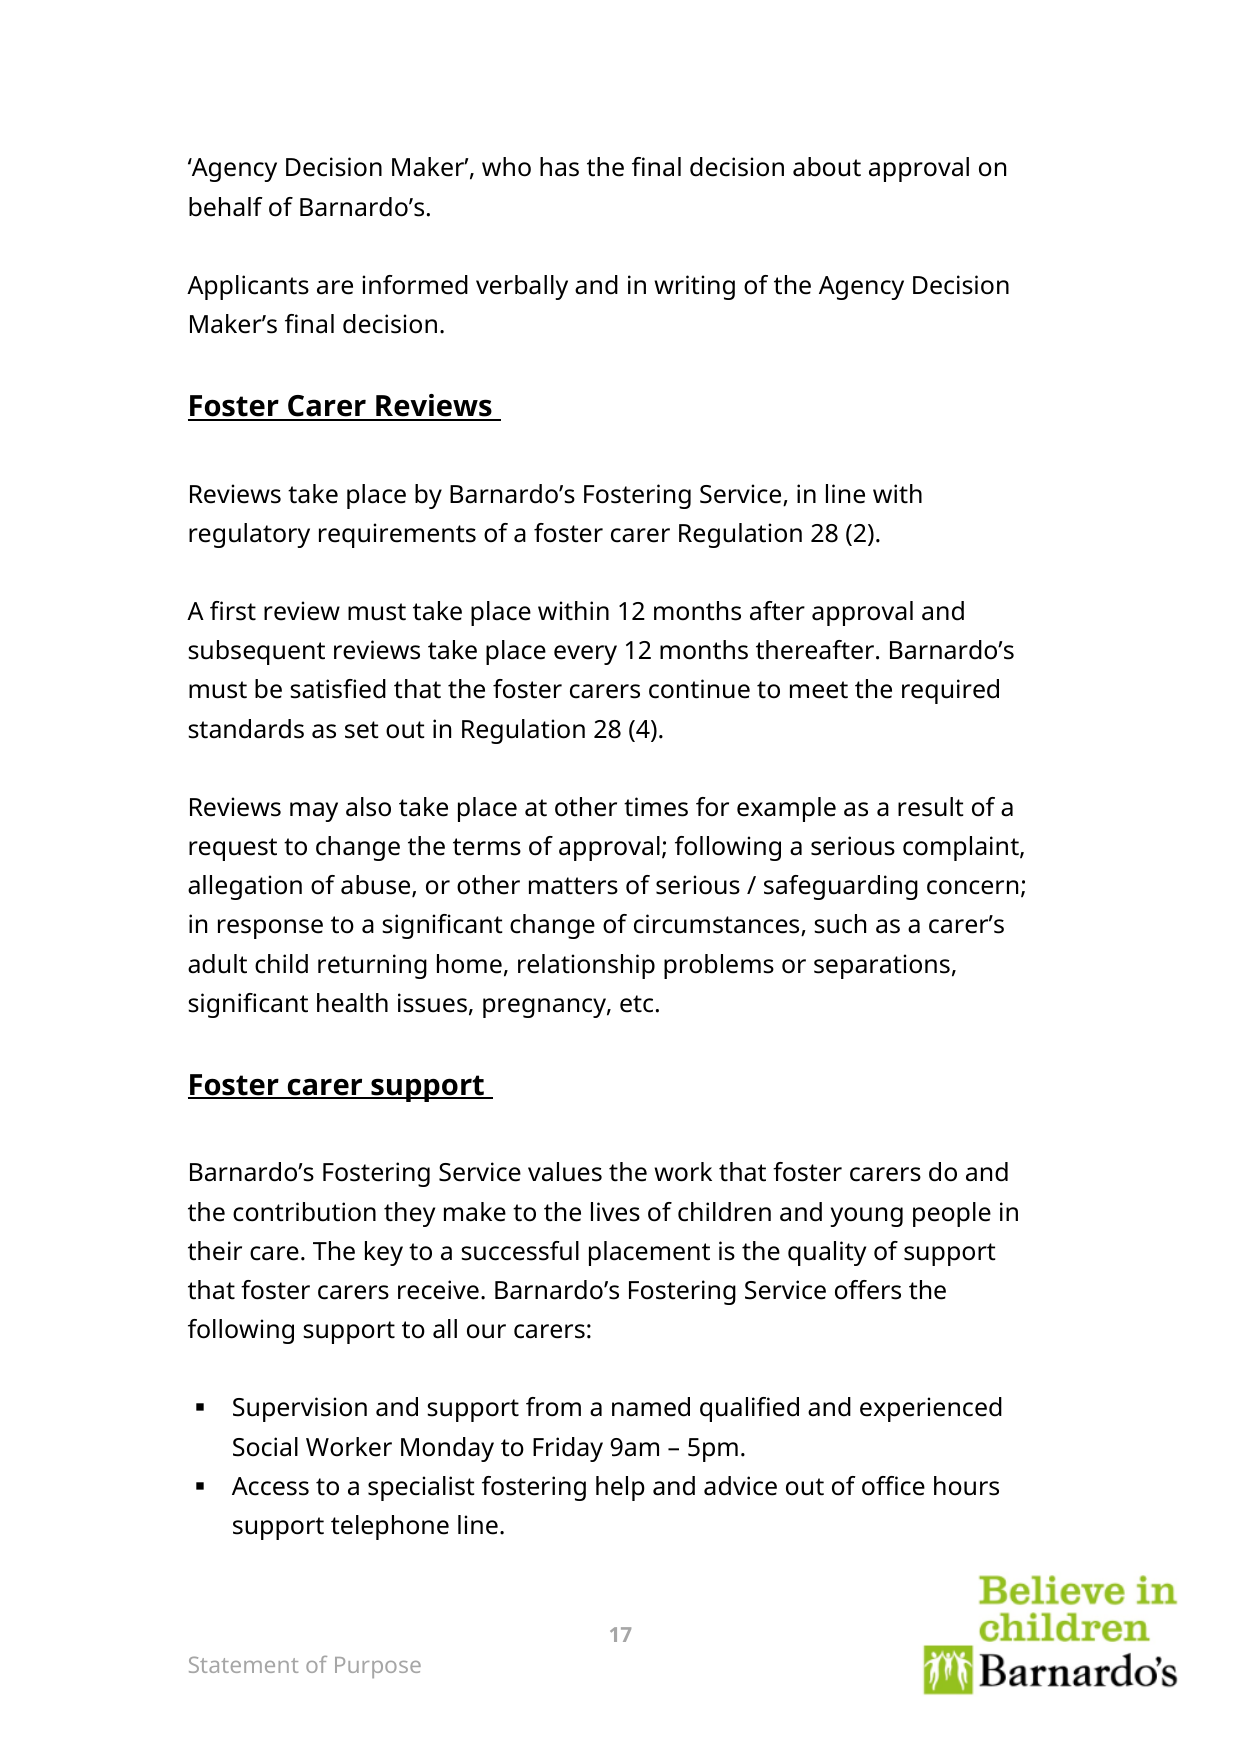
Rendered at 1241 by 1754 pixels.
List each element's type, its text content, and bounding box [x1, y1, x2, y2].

text Foster Carer Reviews [187, 385, 1053, 425]
list Access to a specialist fostering help and advice out of office hours support telephone line. [194, 1468, 1034, 1542]
list Supervision and support from a named qualified and experienced Social Worker Monday to Friday 9am – 5pm. [194, 1390, 1034, 1463]
text Reviews take place by Barnardo’s Fostering Service, in line with regulatory requirements of a foster carer Regulation 28 (2). [187, 476, 1053, 549]
picture [912, 1557, 1188, 1700]
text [187, 150, 1034, 223]
text Barnardo’s Fostering Service values the work that foster carers do and the contribution they make to the lives of children and young people in their care. The key to a successful placement is the quality of support that foster carers receive. Barnardo’s Fostering Service offers the following support to all our carers: [187, 1155, 1034, 1346]
text Foster carer support [187, 1064, 1053, 1103]
text Reviews may also take place at other times for example as a result of a request to change the terms of approval; following a serious complaint, allegation of abuse, or other matters of serious / safeguarding concern; in response to a significant change of circumstances, such as a carer’s adult child returning home, relationship problems or separations, significant health issues, pregnancy, etc. [187, 789, 1053, 1019]
text A first review must take place within 12 months after approval and subsequent reviews take place every 12 months thereafter. Barnardo’s must be satisfied that the foster carers continue to meet the required standards as set out in Regulation 28 (4). [187, 554, 1053, 745]
text Applicants are informed verbally and in writing of the Agency Decision Maker’s final decision. [187, 267, 1034, 341]
